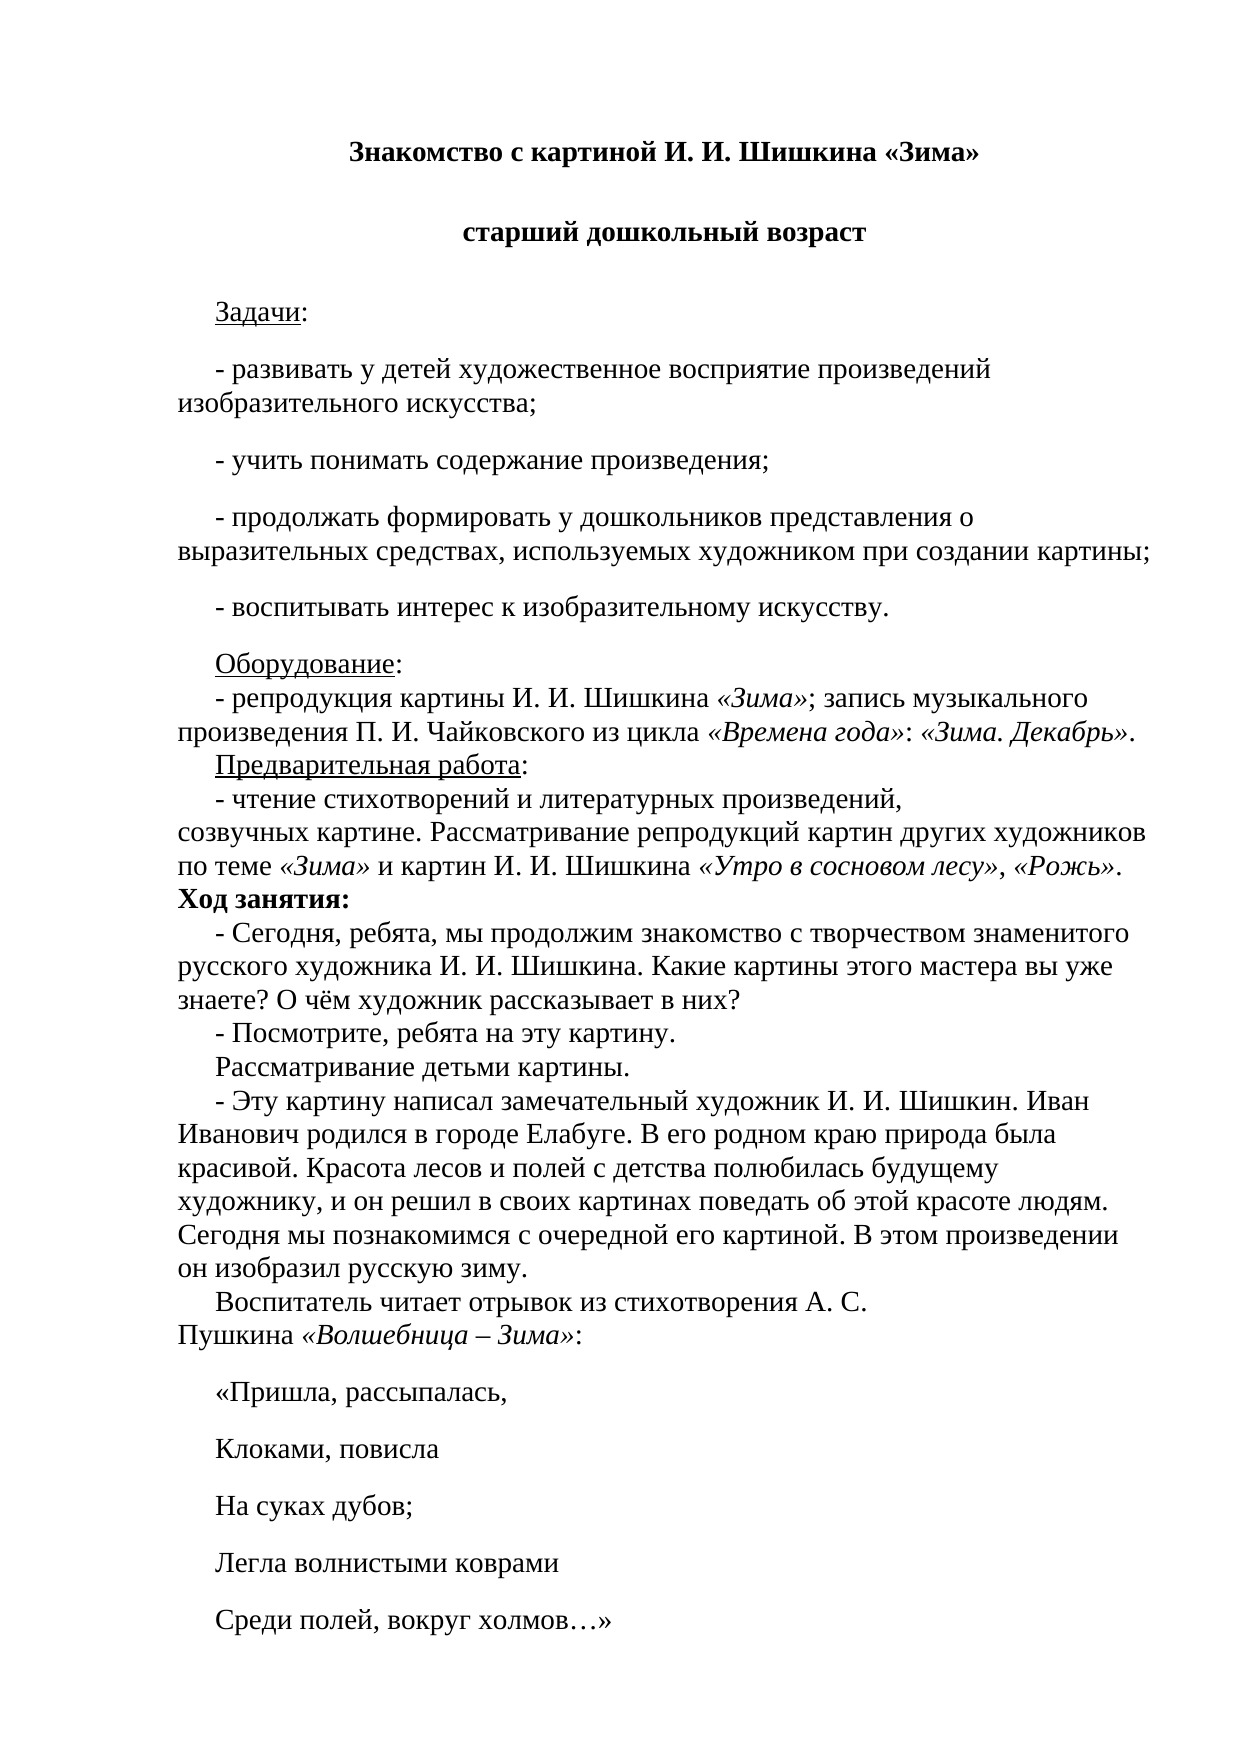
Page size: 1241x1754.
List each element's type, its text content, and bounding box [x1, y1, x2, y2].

text - продолжать формировать у дошкольников представления о выразительных средствах, используемых художником при создании картины; [177, 499, 1152, 566]
text - Сегодня, ребята, мы продолжим знакомство с творчеством знаменитого русского художника И. И. Шишкина. Какие картины этого мастера вы уже знаете? О чём художник рассказывает в них? [177, 915, 1152, 1016]
text Задачи: [177, 294, 1152, 328]
text - учить понимать содержание произведения; [177, 442, 1152, 476]
text Знакомство с картиной И. И. Шишкина «Зима» [177, 134, 1152, 167]
text - Эту картину написал замечательный художник И. И. Шишкин. Иван Иванович родился в городе Елабуге. В его родном краю природа была красивой. Красота лесов и полей с детства полюбилась будущему художнику, и он решил в своих картинах поведать об этой красоте людям. Сегодня мы познакомимся с очередной его картиной. В этом произведении он изобразил русскую зиму. [177, 1083, 1152, 1284]
text Ход занятия: [177, 881, 1152, 915]
text Оборудование: [177, 647, 1152, 680]
text Рассматривание детьми картины. [177, 1049, 1152, 1083]
text Воспитатель читает отрывок из стихотворения А. С. Пушкина «Волшебница – Зима»: [177, 1284, 1152, 1351]
text - чтение стихотворений и литературных произведений, созвучных картине. Рассматривание репродукций картин других художников по теме «Зима» и картин И. И. Шишкина «Утро в сосновом лесу», «Рожь». [177, 781, 1152, 881]
text «Пришла, рассыпалась, [177, 1374, 1152, 1408]
text старший дошкольный возраст [177, 214, 1152, 248]
text На суках дубов; [177, 1488, 1152, 1522]
text - Посмотрите, ребята на эту картину. [177, 1016, 1152, 1049]
text Предварительная работа: [177, 747, 1152, 781]
text Легла волнистыми коврами [177, 1545, 1152, 1579]
text - репродукция картины И. И. Шишкина «Зима»; запись музыкального произведения П. И. Чайковского из цикла «Времена года»: «Зима. Декабрь». [177, 680, 1152, 747]
text - воспитывать интерес к изобразительному искусству. [177, 589, 1152, 623]
text Клоками, повисла [177, 1431, 1152, 1465]
text Среди полей, вокруг холмов…» [177, 1602, 1152, 1636]
text - развивать у детей художественное восприятие произведений изобразительного искусства; [177, 352, 1152, 419]
